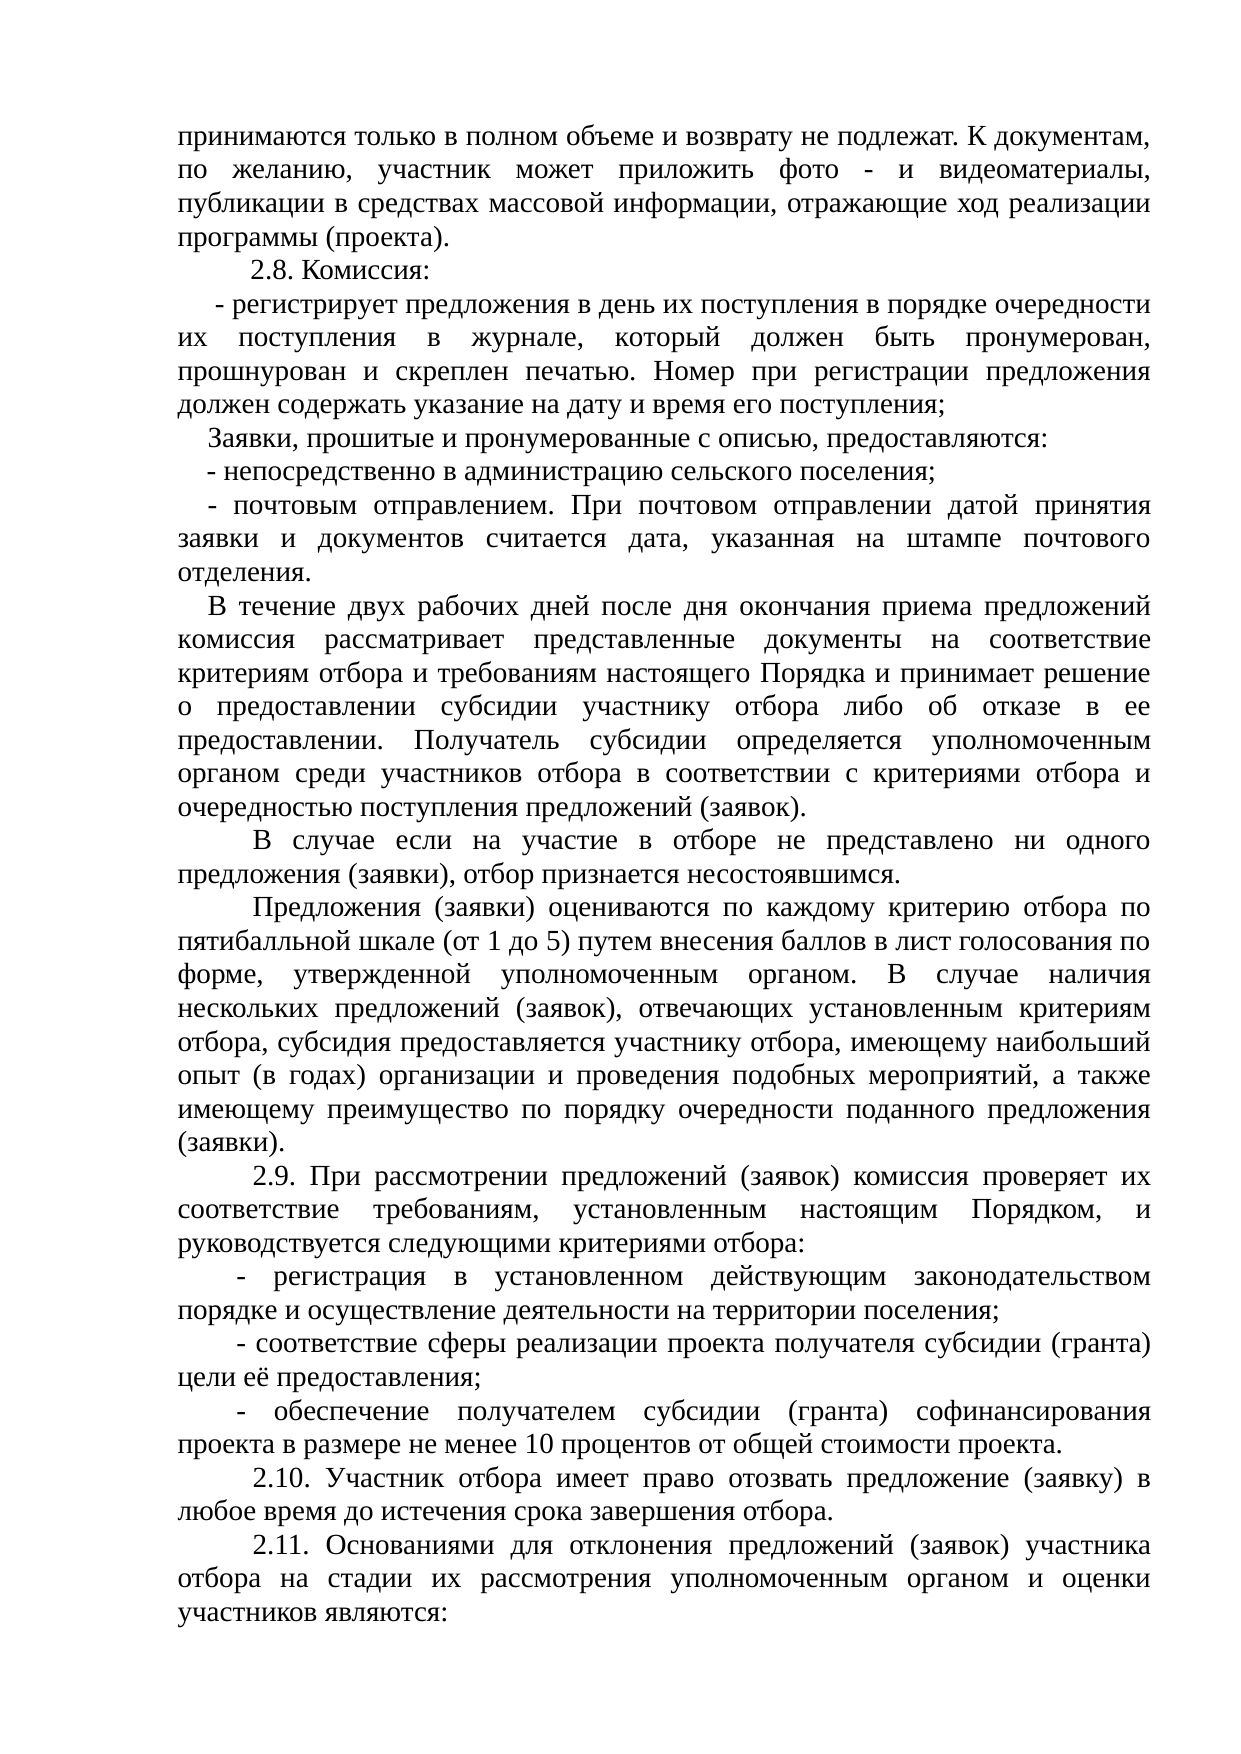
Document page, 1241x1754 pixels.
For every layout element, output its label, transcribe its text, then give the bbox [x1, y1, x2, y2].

text 2.8. Комиссия: [177, 252, 1152, 286]
text В течение двух рабочих дней после дня окончания приема предложений комиссия рассматривает представленные документы на соответствие критериям отбора и требованиям настоящего Порядка и принимает решение о предоставлении субсидии участнику отбора либо об отказе в ее предоставлении. Получатель субсидии определяется уполномоченным органом среди участников отбора в соответствии с критериями отбора и очередностью поступления предложений (заявок). [177, 588, 1152, 822]
text 2.10. Участник отбора имеет право отозвать предложение (заявку) в любое время до истечения срока завершения отбора. [177, 1460, 1152, 1527]
text Предложения (заявки) оцениваются по каждому критерию отбора по пятибалльной шкале (от 1 до 5) путем внесения баллов в лист голосования по форме, утвержденной уполномоченным органом. В случае наличия нескольких предложений (заявок), отвечающих установленным критериям отбора, субсидия предоставляется участнику отбора, имеющему наибольший опыт (в годах) организации и проведения подобных мероприятий, а также имеющему преимущество по порядку очередности поданного предложения (заявки). [177, 889, 1152, 1158]
text В случае если на участие в отборе не представлено ни одного предложения (заявки), отбор признается несостоявшимся. [177, 822, 1152, 889]
text 2.11. Основаниями для отклонения предложений (заявок) участника отбора на стадии их рассмотрения уполномоченным органом и оценки участников являются: [177, 1527, 1152, 1627]
text - регистрация в установленном действующим законодательством порядке и осуществление деятельности на территории поселения; [177, 1258, 1152, 1326]
text - непосредственно в администрацию сельского поселения; [177, 453, 1152, 487]
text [177, 118, 1152, 252]
text Заявки, прошитые и пронумерованные с описью, предоставляются: [177, 420, 1152, 453]
text - почтовым отправлением. При почтовом отправлении датой принятия заявки и документов считается дата, указанная на штампе почтового отделения. [177, 487, 1152, 588]
text - соответствие сферы реализации проекта получателя субсидии (гранта) цели её предоставления; [177, 1326, 1152, 1393]
text - обеспечение получателем субсидии (гранта) софинансирования проекта в размере не менее 10 процентов от общей стоимости проекта. [177, 1393, 1152, 1460]
text 2.9. При рассмотрении предложений (заявок) комиссия проверяет их соответствие требованиям, установленным настоящим Порядком, и руководствуется следующими критериями отбора: [177, 1158, 1152, 1258]
text - регистрирует предложения в день их поступления в порядке очередности их поступления в журнале, который должен быть пронумерован, прошнурован и скреплен печатью. Номер при регистрации предложения должен содержать указание на дату и время его поступления; [177, 286, 1152, 420]
